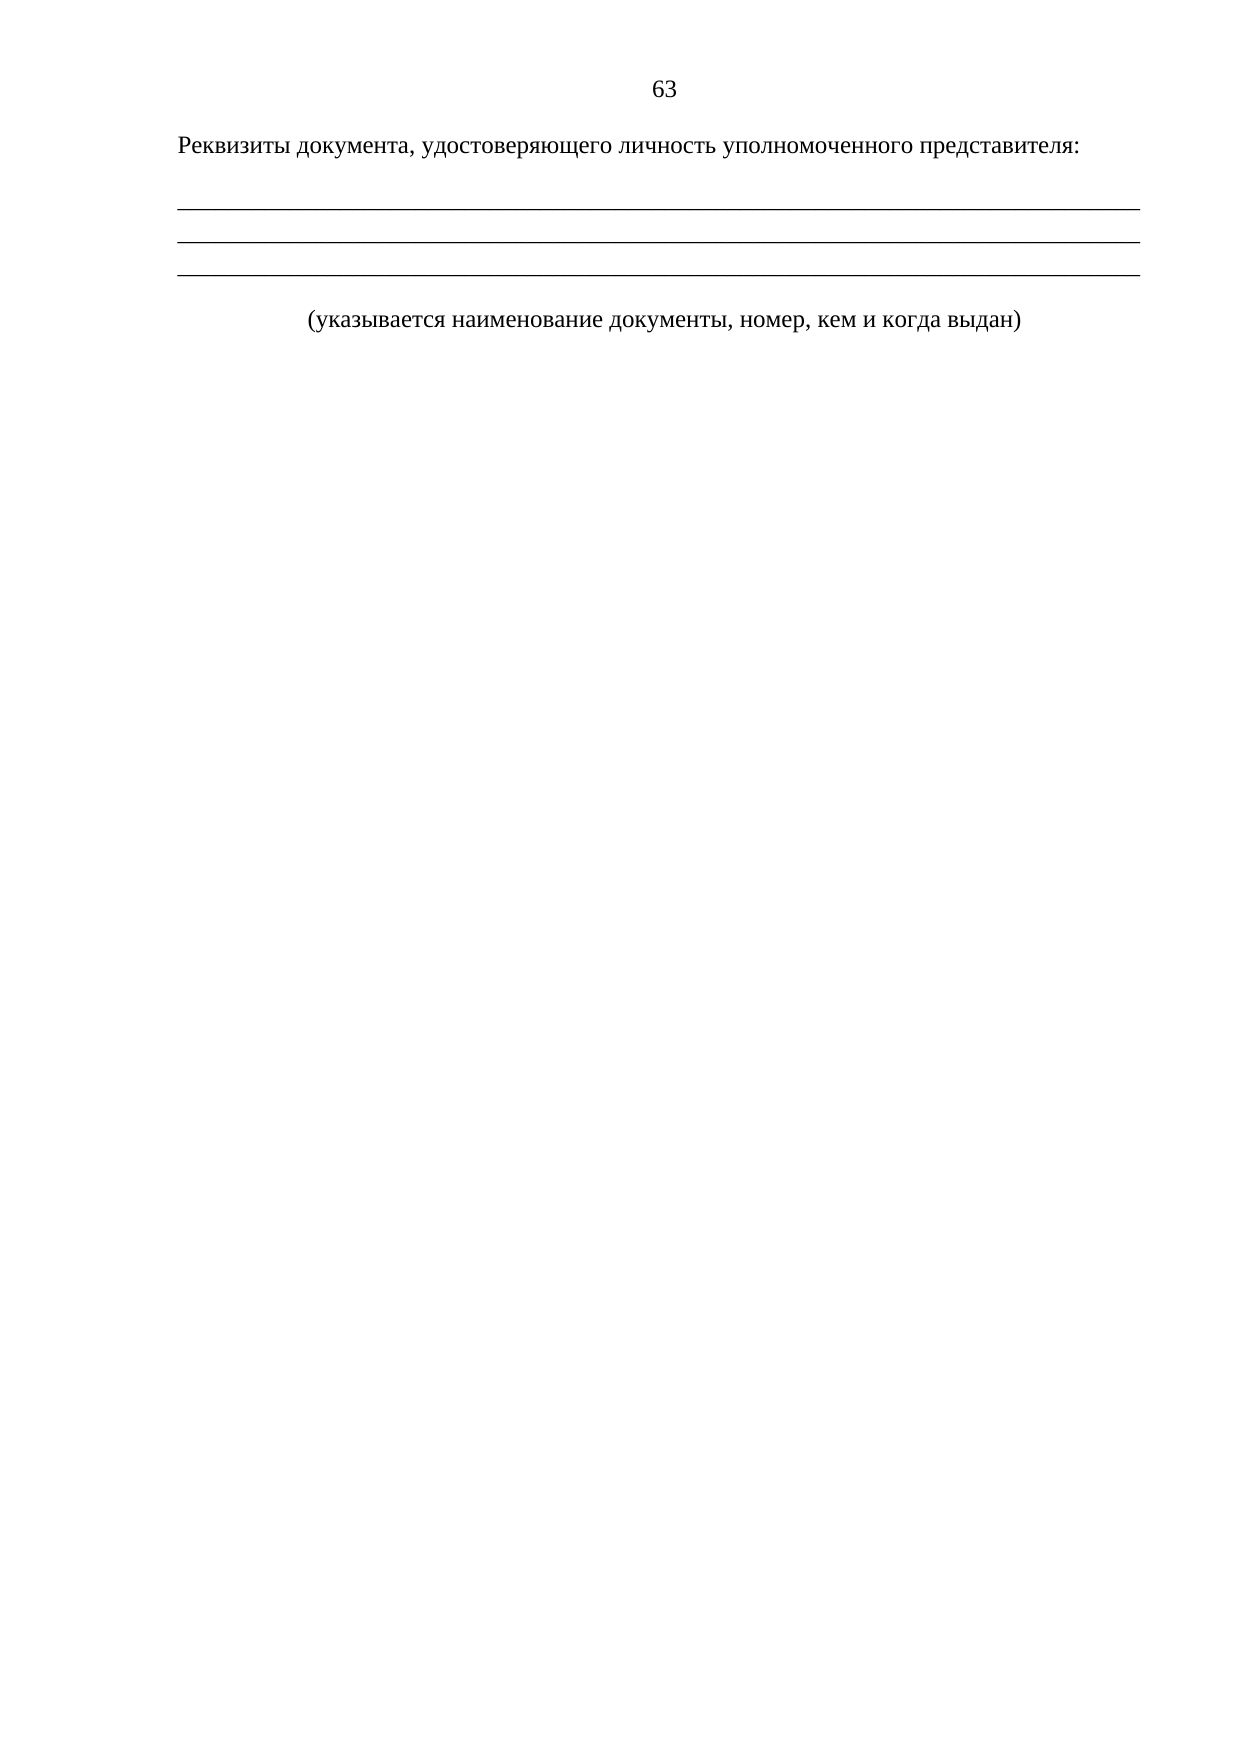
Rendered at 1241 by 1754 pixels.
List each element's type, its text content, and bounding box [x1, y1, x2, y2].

text Реквизиты документа, удостоверяющего личность уполномоченного представителя: [177, 131, 1152, 159]
text _______________________________________________________________________________________________________________________________________________________________________________________________________________________________________ [177, 184, 1152, 279]
text (указывается наименование документы, номер, кем и когда выдан) [177, 304, 1152, 333]
